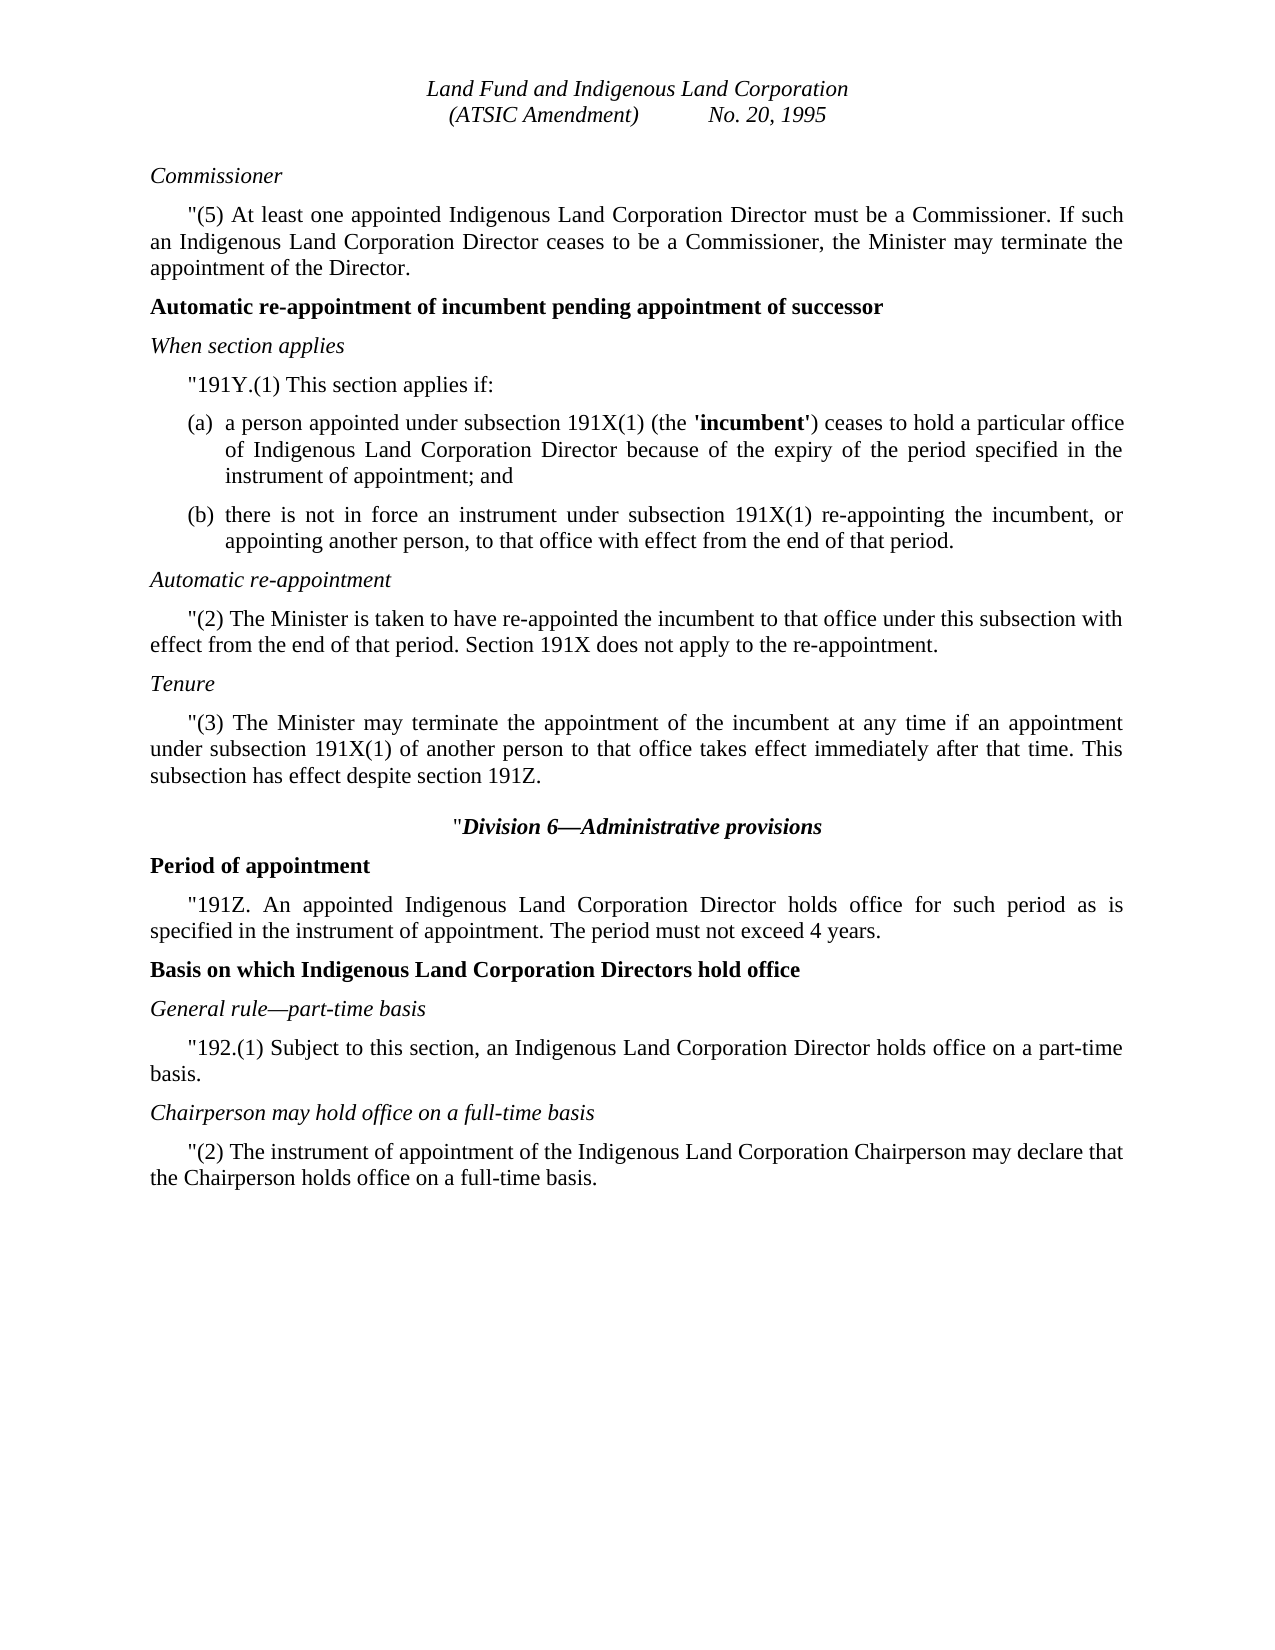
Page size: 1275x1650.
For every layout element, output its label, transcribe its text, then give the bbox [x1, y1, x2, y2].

text "Division 6—Administrative provisions [150, 813, 1125, 839]
text "(2) The instrument of appointment of the Indigenous Land Corporation Chairperson may declare that the Chairperson holds office on a full-time basis. [150, 1138, 1125, 1191]
text "192.(1) Subject to this section, an Indigenous Land Corporation Director holds office on a part-time basis. [150, 1034, 1125, 1087]
text General rule—part-time basis [150, 995, 1125, 1021]
text Automatic re-appointment [150, 566, 1125, 593]
text "(3) The Minister may terminate the appointment of the incumbent at any time if an appointment under subsection 191X(1) of another person to that office takes effect immediately after that time. This subsection has effect despite section 191Z. [150, 709, 1125, 788]
text "(2) The Minister is taken to have re-appointed the incumbent to that office under this subsection with effect from the end of that period. Section 191X does not apply to the re-appointment. [150, 605, 1125, 658]
text Tenure [150, 670, 1125, 697]
text Basis on which Indigenous Land Corporation Directors hold office [150, 956, 1125, 982]
text Chairperson may hold office on a full-time basis [150, 1099, 1125, 1125]
text Period of appointment [150, 852, 1125, 878]
text Automatic re-appointment of incumbent pending appointment of successor [150, 293, 1125, 319]
text "191Z. An appointed Indigenous Land Corporation Director holds office for such period as is specified in the instrument of appointment. The period must not exceed 4 years. [150, 891, 1125, 944]
text "191Y.(1) This section applies if: [150, 371, 1125, 397]
text (b) there is not in force an instrument under subsection 191X(1) re-appointing the incumbent, or appointing another person, to that office with effect from the end of that period. [187, 501, 1125, 554]
text (a) a person appointed under subsection 191X(1) (the 'incumbent') ceases to hold a particular office of Indigenous Land Corporation Director because of the expiry of the period specified in the instrument of appointment; and [187, 409, 1125, 488]
text "(5) At least one appointed Indigenous Land Corporation Director must be a Commissioner. If such an Indigenous Land Corporation Director ceases to be a Commissioner, the Minister may terminate the appointment of the Director. [150, 201, 1125, 280]
text When section applies [150, 332, 1125, 358]
text Commissioner [150, 162, 1125, 189]
